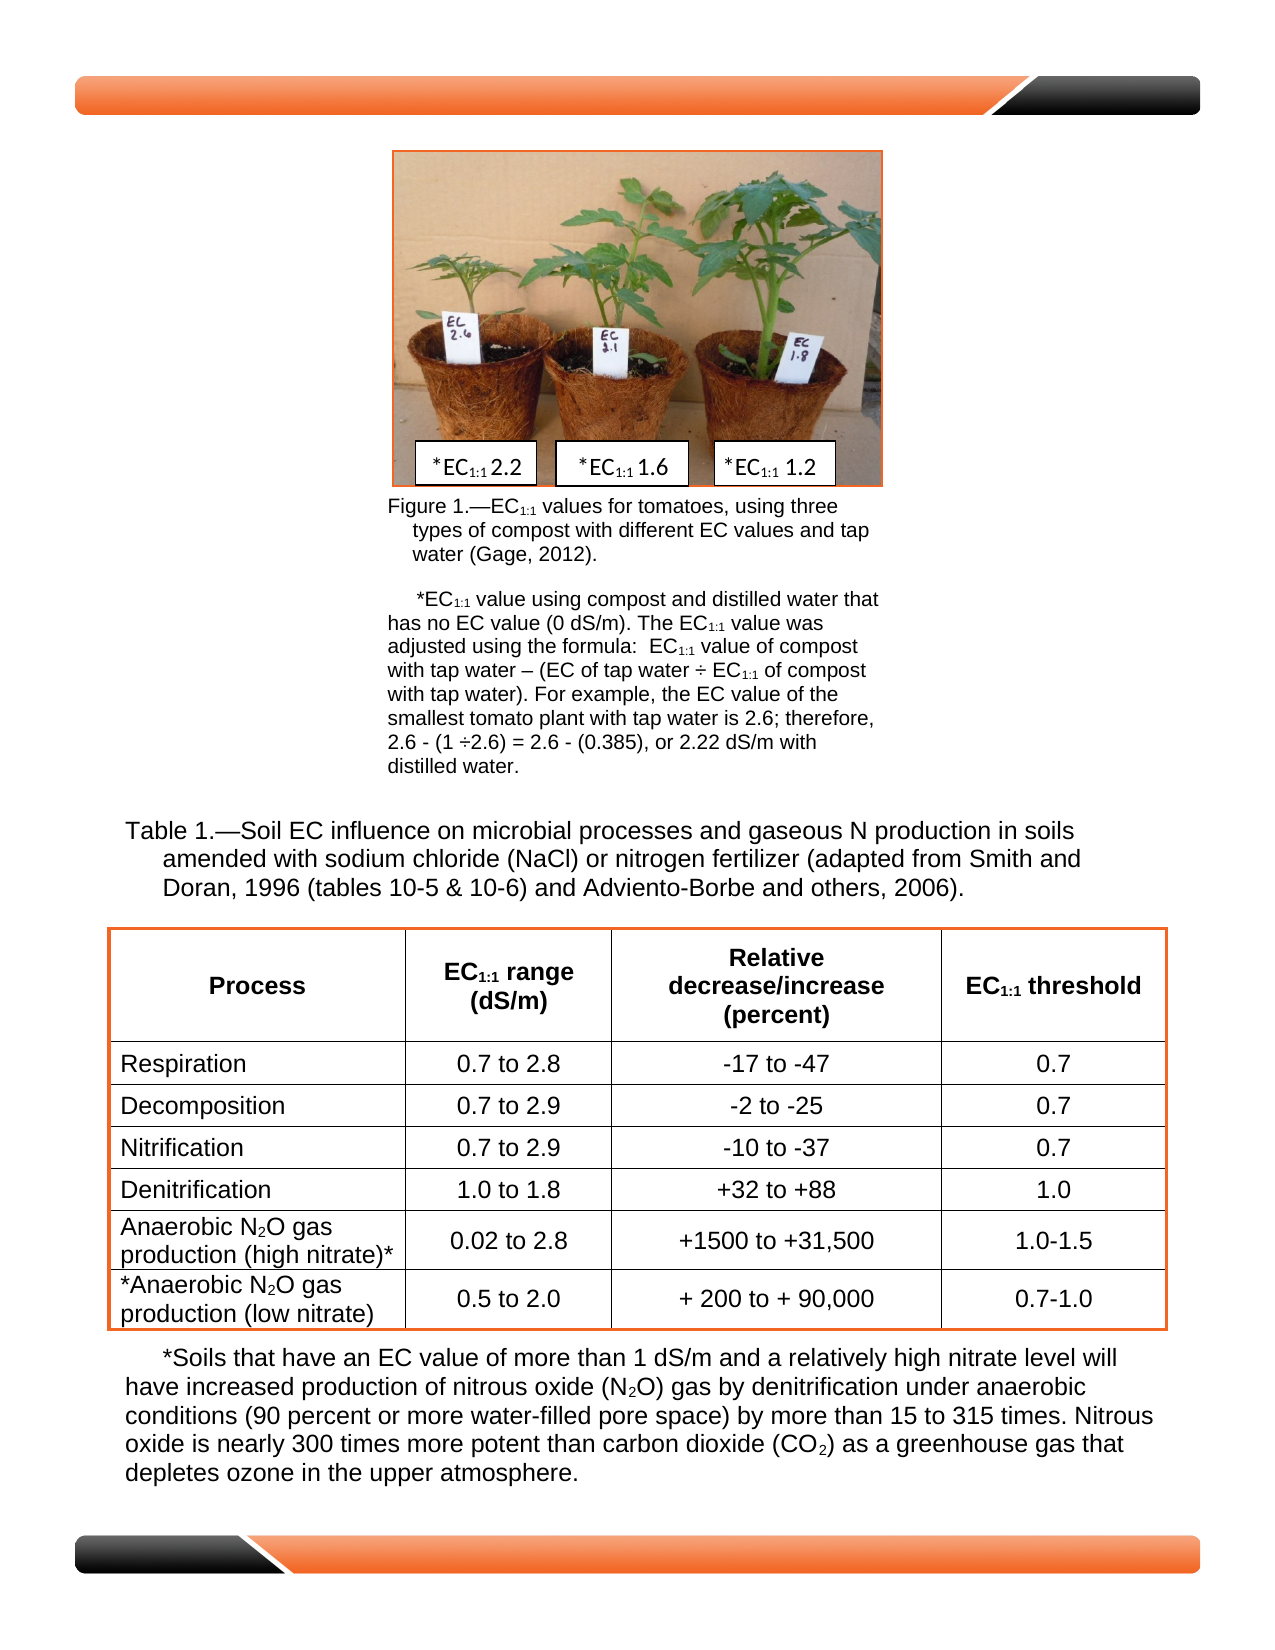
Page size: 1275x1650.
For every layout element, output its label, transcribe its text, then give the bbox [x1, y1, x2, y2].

table_cell Nitrification [111, 1127, 405, 1168]
table_cell -17 to -47 [612, 1042, 941, 1083]
text *Soils that have an EC value of more than 1 dS/m and a relatively high nitrate level will have increased production of nitrous oxide (N2O) gas by denitrification under anaerobic conditions (90 percent or more water-filled pore space) by more than 15 to 315 times. Nitrous oxide is nearly 300 times more potent than carbon dioxide (CO2) as a greenhouse gas that depletes ozone in the upper atmosphere. [125, 1343, 1155, 1487]
table_cell +32 to +88 [612, 1169, 941, 1210]
table_cell + 200 to + 90,000 [612, 1270, 941, 1327]
picture [75, 1533, 1200, 1575]
table_cell Denitrification [111, 1169, 405, 1210]
picture [75, 75, 1200, 117]
table_cell Decomposition [111, 1085, 405, 1126]
table_header Process [111, 930, 405, 1041]
table_cell 1.0-1.5 [942, 1211, 1165, 1269]
table_cell 0.5 to 2.0 [406, 1270, 611, 1327]
table_cell -2 to -25 [612, 1085, 941, 1126]
table_cell 1.0 [942, 1169, 1165, 1210]
table_header EC1:1 threshold [942, 930, 1165, 1041]
table_cell 0.7 [942, 1085, 1165, 1126]
table_cell 0.7 [942, 1042, 1165, 1083]
table_cell 0.02 to 2.8 [406, 1211, 611, 1269]
table_cell 0.7 to 2.8 [406, 1042, 611, 1083]
table_cell 0.7-1.0 [942, 1270, 1165, 1327]
table_cell 0.7 to 2.9 [406, 1085, 611, 1126]
text Table 1.—Soil EC influence on microbial processes and gaseous N production in soils amended with sodium chloride (NaCl) or nitrogen fertilizer (adapted from Smith and Doran, 1996 (tables 10-5 & 10-6) and Adviento-Borbe and others, 2006). [125, 816, 1137, 902]
table_header EC1:1 range (dS/m) [406, 930, 611, 1041]
picture [394, 152, 881, 485]
table_header Relative decrease/increase (percent) [612, 930, 941, 1041]
text *EC1:1 value using compost and distilled water that has no EC value (0 dS/m). The EC1:1 value was adjusted using the formula: EC1:1 value of compost with tap water – (EC of tap water ÷ EC1:1 of compost with tap water). For example, the EC value of the smallest tomato plant with tap water is 2.6; therefore, 2.6 - (1 ÷2.6) = 2.6 - (0.385), or 2.22 dS/m with distilled water. [387, 586, 887, 778]
table_cell Respiration [111, 1042, 405, 1083]
table_cell +1500 to +31,500 [612, 1211, 941, 1269]
table_cell 0.7 to 2.9 [406, 1127, 611, 1168]
table_cell 0.7 [942, 1127, 1165, 1168]
table_cell -10 to -37 [612, 1127, 941, 1168]
table_cell Anaerobic N2O gas production (high nitrate)* [111, 1211, 405, 1269]
text Figure 1.—EC1:1 values for tomatoes, using three types of compost with different EC values and tap water (Gage, 2012). [387, 494, 887, 566]
table_cell *Anaerobic N2O gas production (low nitrate) [111, 1270, 405, 1327]
table_cell 1.0 to 1.8 [406, 1169, 611, 1210]
